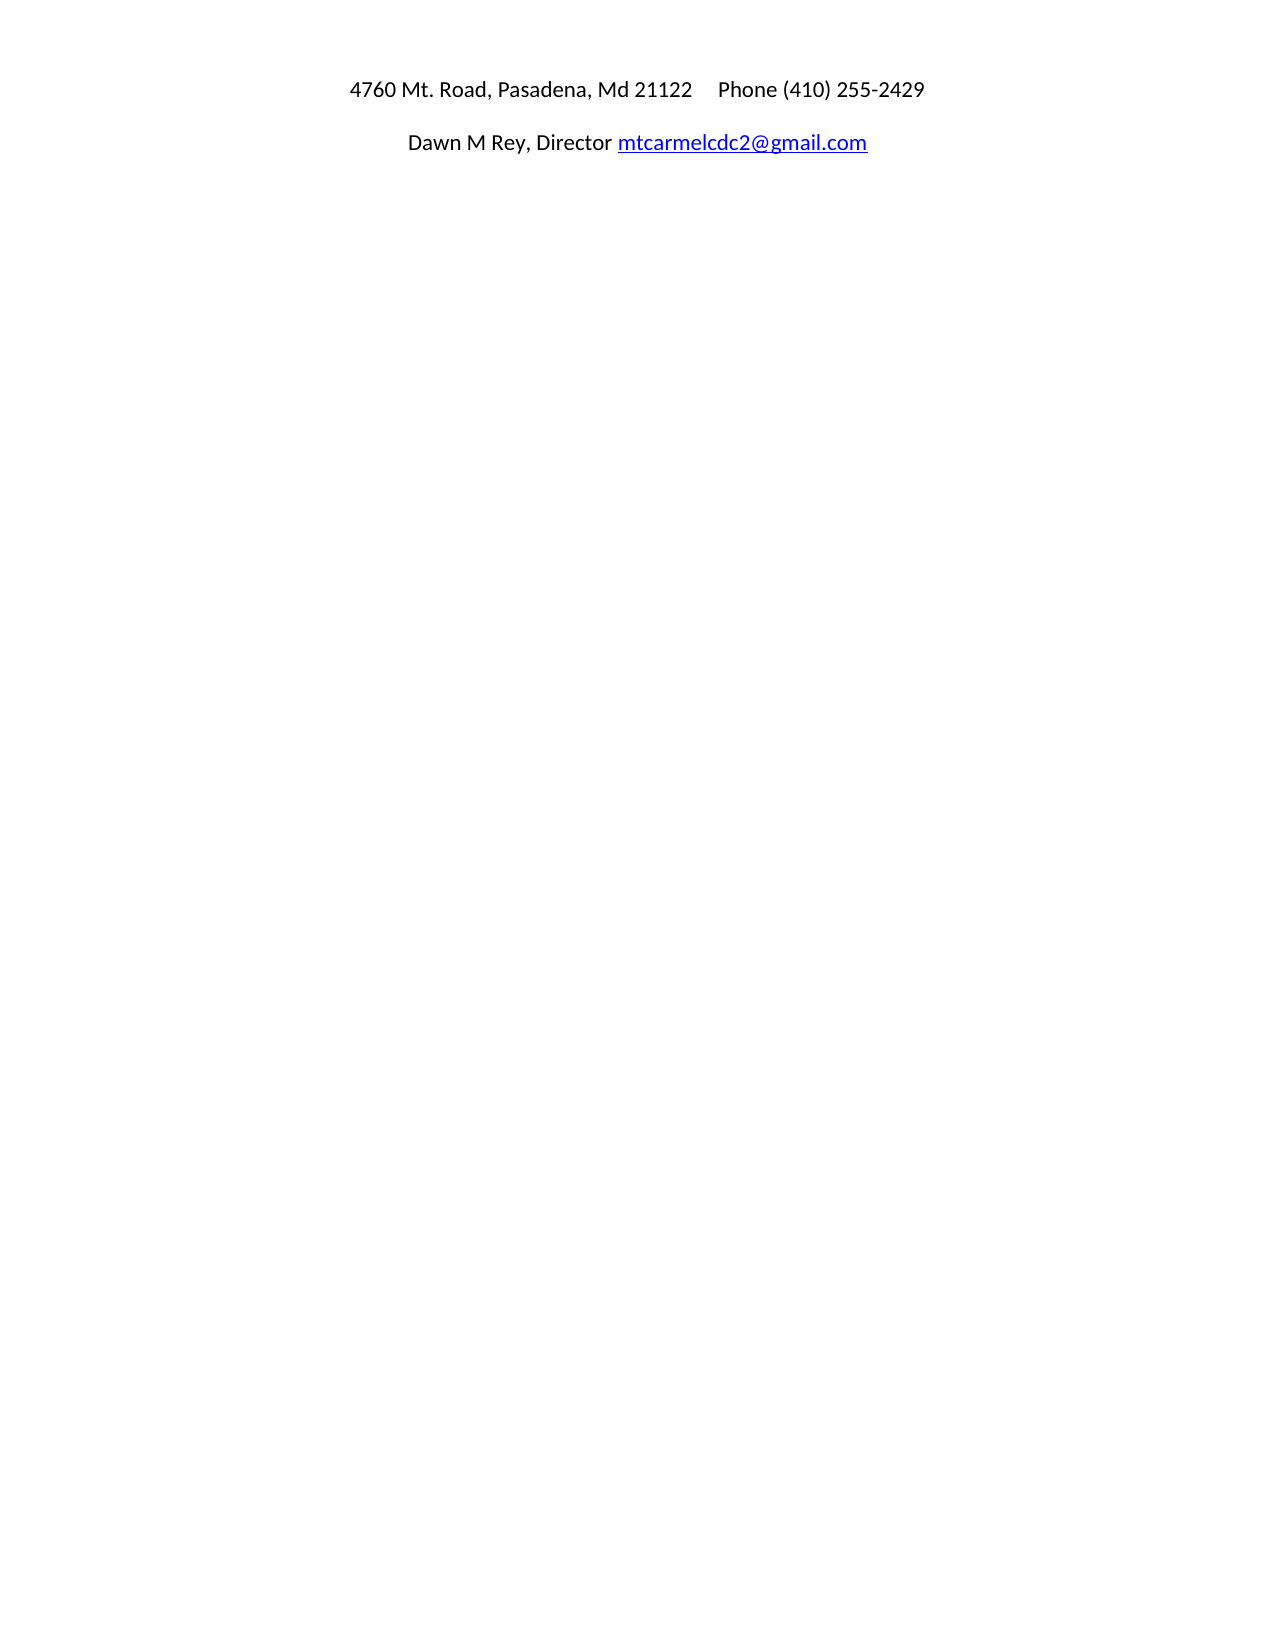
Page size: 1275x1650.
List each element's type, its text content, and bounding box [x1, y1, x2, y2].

text Dawn M Rey, Director mtcarmelcdc2@gmail.com [89, 128, 1186, 156]
text 4760 Mt. Road, Pasadena, Md 21122 Phone (410) 255-2429 [89, 75, 1186, 103]
